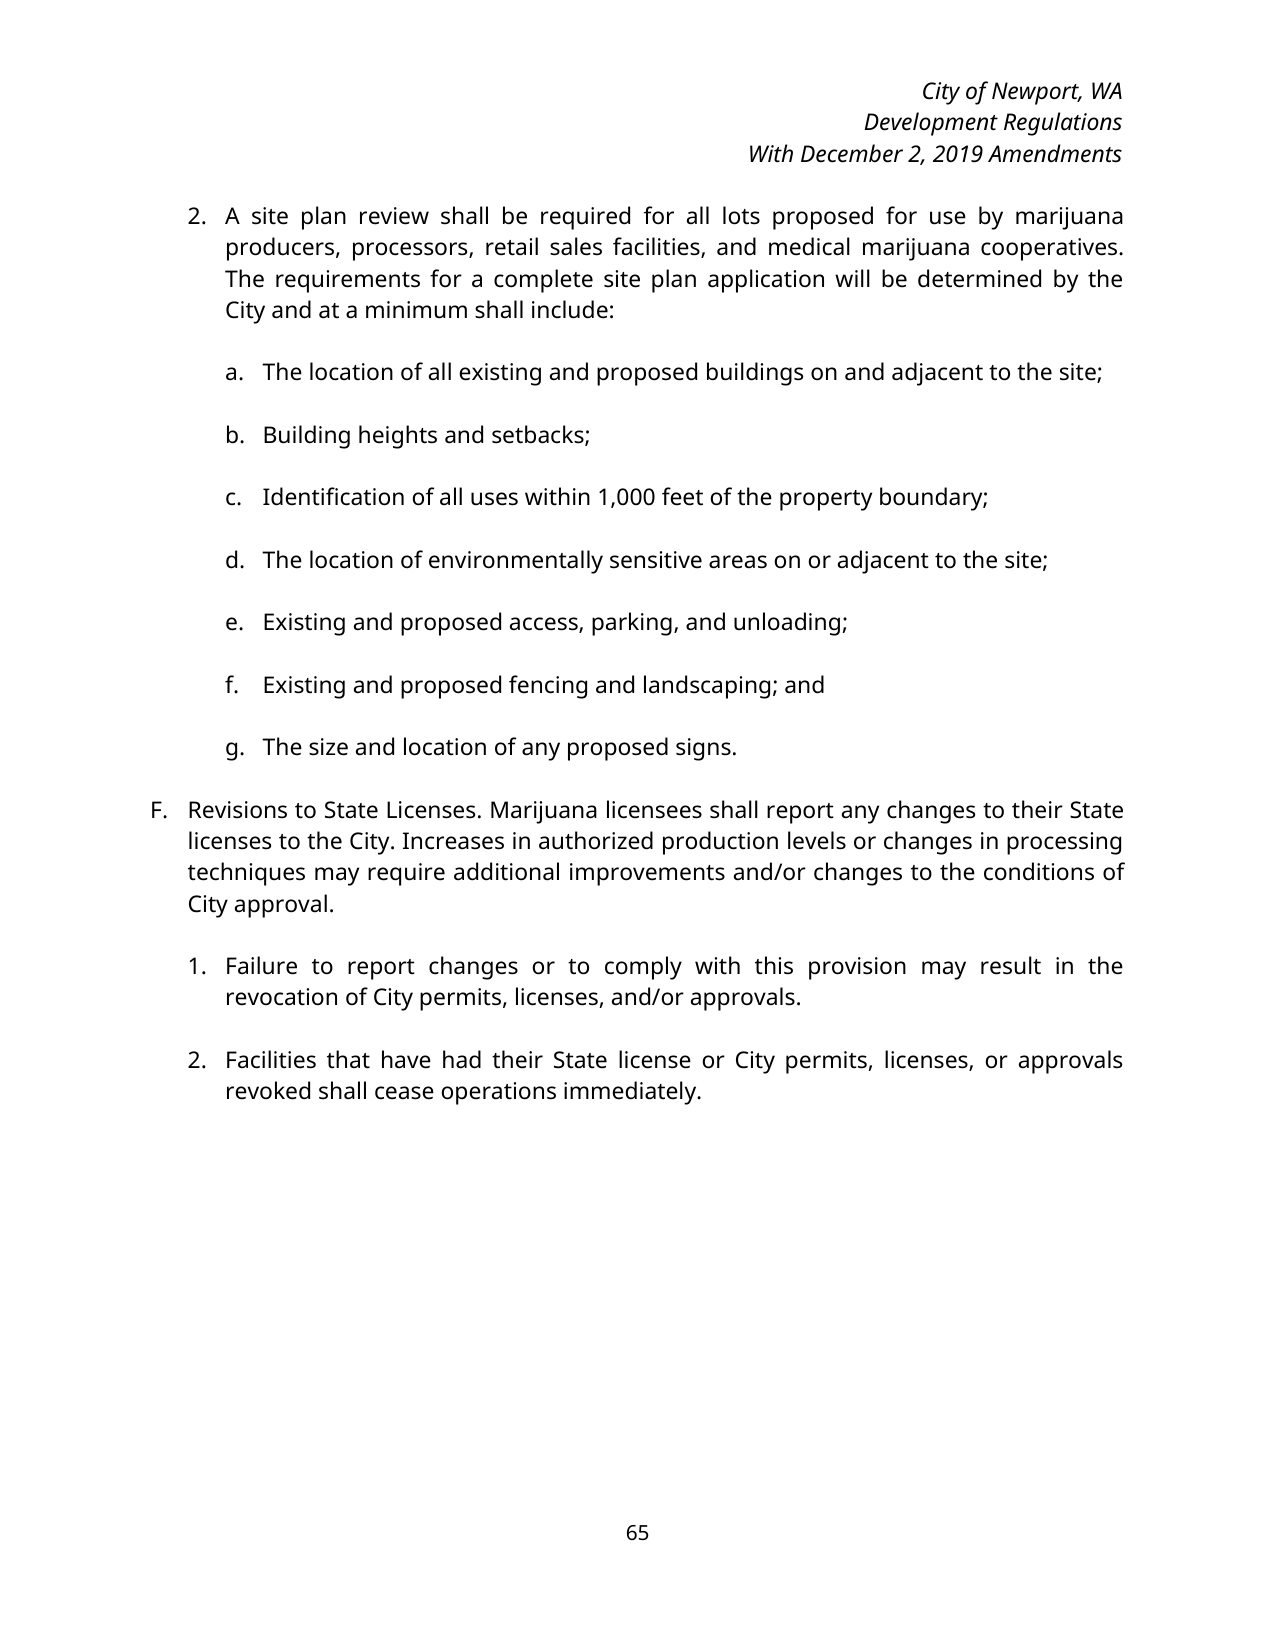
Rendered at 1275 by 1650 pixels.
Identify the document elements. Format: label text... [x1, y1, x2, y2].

list Building heights and setbacks; [225, 419, 1125, 450]
list Identification of all uses within 1,000 feet of the property boundary; [225, 481, 1125, 512]
list Existing and proposed fencing and landscaping; and [225, 669, 1125, 700]
list The size and location of any proposed signs. [225, 731, 1125, 762]
list The location of environmentally sensitive areas on or adjacent to the site; [225, 544, 1125, 575]
list Facilities that have had their State license or City permits, licenses, or approvals revoked shall cease operations immediately. [187, 1044, 1125, 1106]
list Existing and proposed access, parking, and unloading; [225, 606, 1125, 637]
list Revisions to State Licenses. Marijuana licensees shall report any changes to their State licenses to the City. Increases in authorized production levels or changes in processing techniques may require additional improvements and/or changes to the conditions of City approval. [150, 794, 1125, 919]
list Failure to report changes or to comply with this provision may result in the revocation of City permits, licenses, and/or approvals. [187, 950, 1125, 1012]
list A site plan review shall be required for all lots proposed for use by marijuana producers, processors, retail sales facilities, and medical marijuana cooperatives. The requirements for a complete site plan application will be determined by the City and at a minimum shall include: [187, 200, 1125, 325]
list The location of all existing and proposed buildings on and adjacent to the site; [225, 356, 1125, 387]
